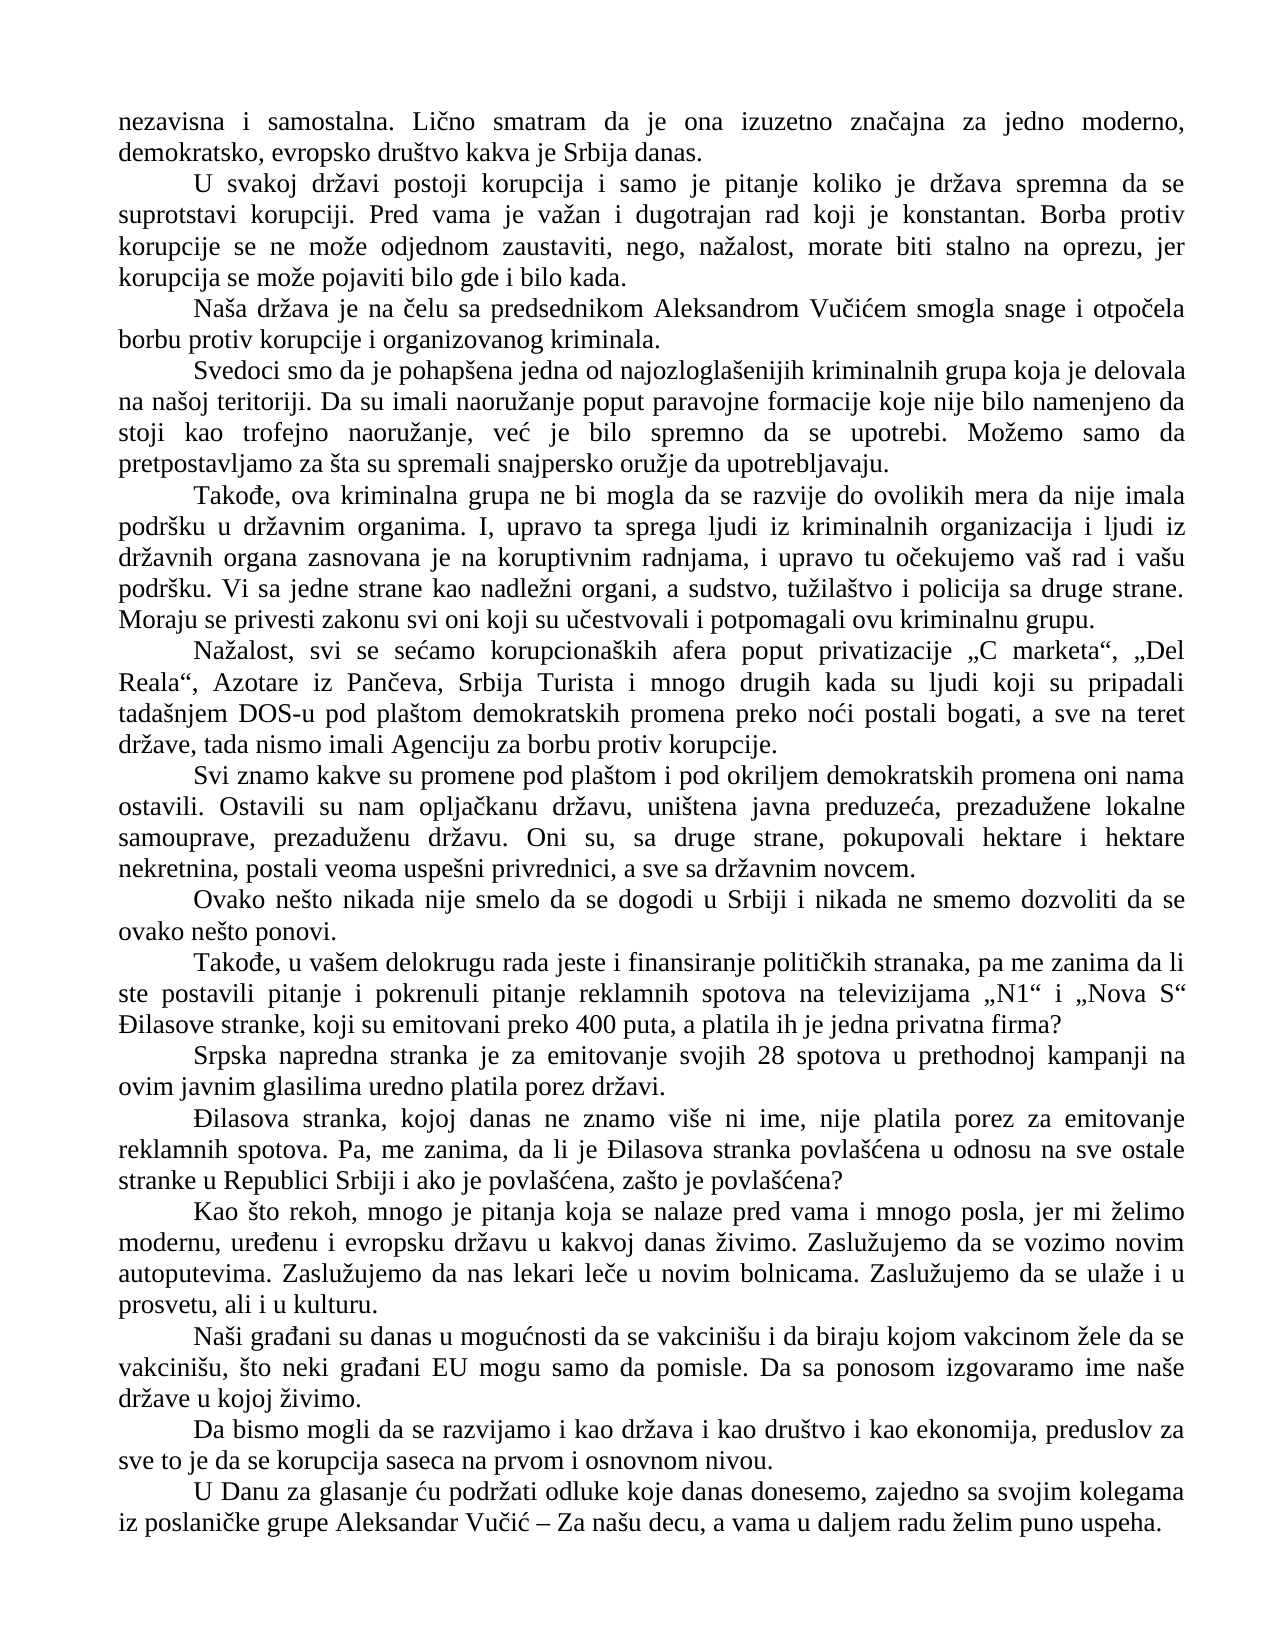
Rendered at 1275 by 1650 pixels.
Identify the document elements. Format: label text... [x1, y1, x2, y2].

text U svakoj državi postoji korupcija i samo je pitanje koliko je država spremna da se suprotstavi korupciji. Pred vama je važan i dugotrajan rad koji je konstantan. Borba protiv korupcije se ne može odjednom zaustaviti, nego, nažalost, morate biti stalno na oprezu, jer korupcija se može pojaviti bilo gde i bilo kada. [118, 167, 1186, 292]
text Takođe, u vašem delokrugu rada jeste i finansiranje političkih stranaka, pa me zanima da li ste postavili pitanje i pokrenuli pitanje reklamnih spotova na televizijama „N1“ i „Nova S“ Đilasove stranke, koji su emitovani preko 400 puta, a platila ih je jedna privatna firma? [118, 946, 1186, 1039]
text Da bismo mogli da se razvijamo i kao država i kao društvo i kao ekonomija, preduslov za sve to je da se korupcija saseca na prvom i osnovnom nivou. [118, 1413, 1186, 1475]
text Srpska napredna stranka je za emitovanje svojih 28 spotova u prethodnoj kampanji na ovim javnim glasilima uredno platila porez državi. [118, 1039, 1186, 1102]
text Nažalost, svi se sećamo korupcionaških afera poput privatizacije „C marketa“, „Del Reala“, Azotare iz Pančeva, Srbija Turista i mnogo drugih kada su ljudi koji su pripadali tadašnjem DOS-u pod plaštom demokratskih promena preko noći postali bogati, a sve na teret države, tada nismo imali Agenciju za borbu protiv korupcije. [118, 634, 1186, 759]
text Takođe, ova kriminalna grupa ne bi mogla da se razvije do ovolikih mera da nije imala podršku u državnim organima. I, upravo ta sprega ljudi iz kriminalnih organizacija i ljudi iz državnih organa zasnovana je na koruptivnim radnjama, i upravo tu očekujemo vaš rad i vašu podršku. Vi sa jedne strane kao nadležni organi, a sudstvo, tužilaštvo i policija sa druge strane. Moraju se privesti zakonu svi oni koji su učestvovali i potpomagali ovu kriminalnu grupu. [118, 479, 1186, 634]
text Naši građani su danas u mogućnosti da se vakcinišu i da biraju kojom vakcinom žele da se vakcinišu, što neki građani EU mogu samo da pomisle. Da sa ponosom izgovaramo ime naše države u kojoj živimo. [118, 1320, 1186, 1413]
text U Danu za glasanje ću podržati odluke koje danas donesemo, zajedno sa svojim kolegama iz poslaničke grupe Aleksandar Vučić – Za našu decu, a vama u daljem radu želim puno uspeha. [118, 1475, 1186, 1538]
text Ovako nešto nikada nije smelo da se dogodi u Srbiji i nikada ne smemo dozvoliti da se ovako nešto ponovi. [118, 884, 1186, 946]
text Kao što rekoh, mnogo je pitanja koja se nalaze pred vama i mnogo posla, jer mi želimo modernu, uređenu i evropsku državu u kakvoj danas živimo. Zaslužujemo da se vozimo novim autoputevima. Zaslužujemo da nas lekari leče u novim bolnicama. Zaslužujemo da se ulaže i u prosvetu, ali i u kulturu. [118, 1195, 1186, 1320]
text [118, 105, 1186, 167]
text Svi znamo kakve su promene pod plaštom i pod okriljem demokratskih promena oni nama ostavili. Ostavili su nam opljačkanu državu, uništena javna preduzeća, prezadužene lokalne samouprave, prezaduženu državu. Oni su, sa druge strane, pokupovali hektare i hektare nekretnina, postali veoma uspešni privrednici, a sve sa državnim novcem. [118, 759, 1186, 884]
text Svedoci smo da je pohapšena jedna od najozloglašenijih kriminalnih grupa koja je delovala na našoj teritoriji. Da su imali naoružanje poput paravojne formacije koje nije bilo namenjeno da stoji kao trofejno naoružanje, već je bilo spremno da se upotrebi. Možemo samo da pretpostavljamo za šta su spremali snajpersko oružje da upotrebljavaju. [118, 354, 1186, 479]
text Đilasova stranka, kojoj danas ne znamo više ni ime, nije platila porez za emitovanje reklamnih spotova. Pa, me zanima, da li je Đilasova stranka povlašćena u odnosu na sve ostale stranke u Republici Srbiji i ako je povlašćena, zašto je povlašćena? [118, 1102, 1186, 1195]
text Naša država je na čelu sa predsednikom Aleksandrom Vučićem smogla snage i otpočela borbu protiv korupcije i organizovanog kriminala. [118, 292, 1186, 354]
